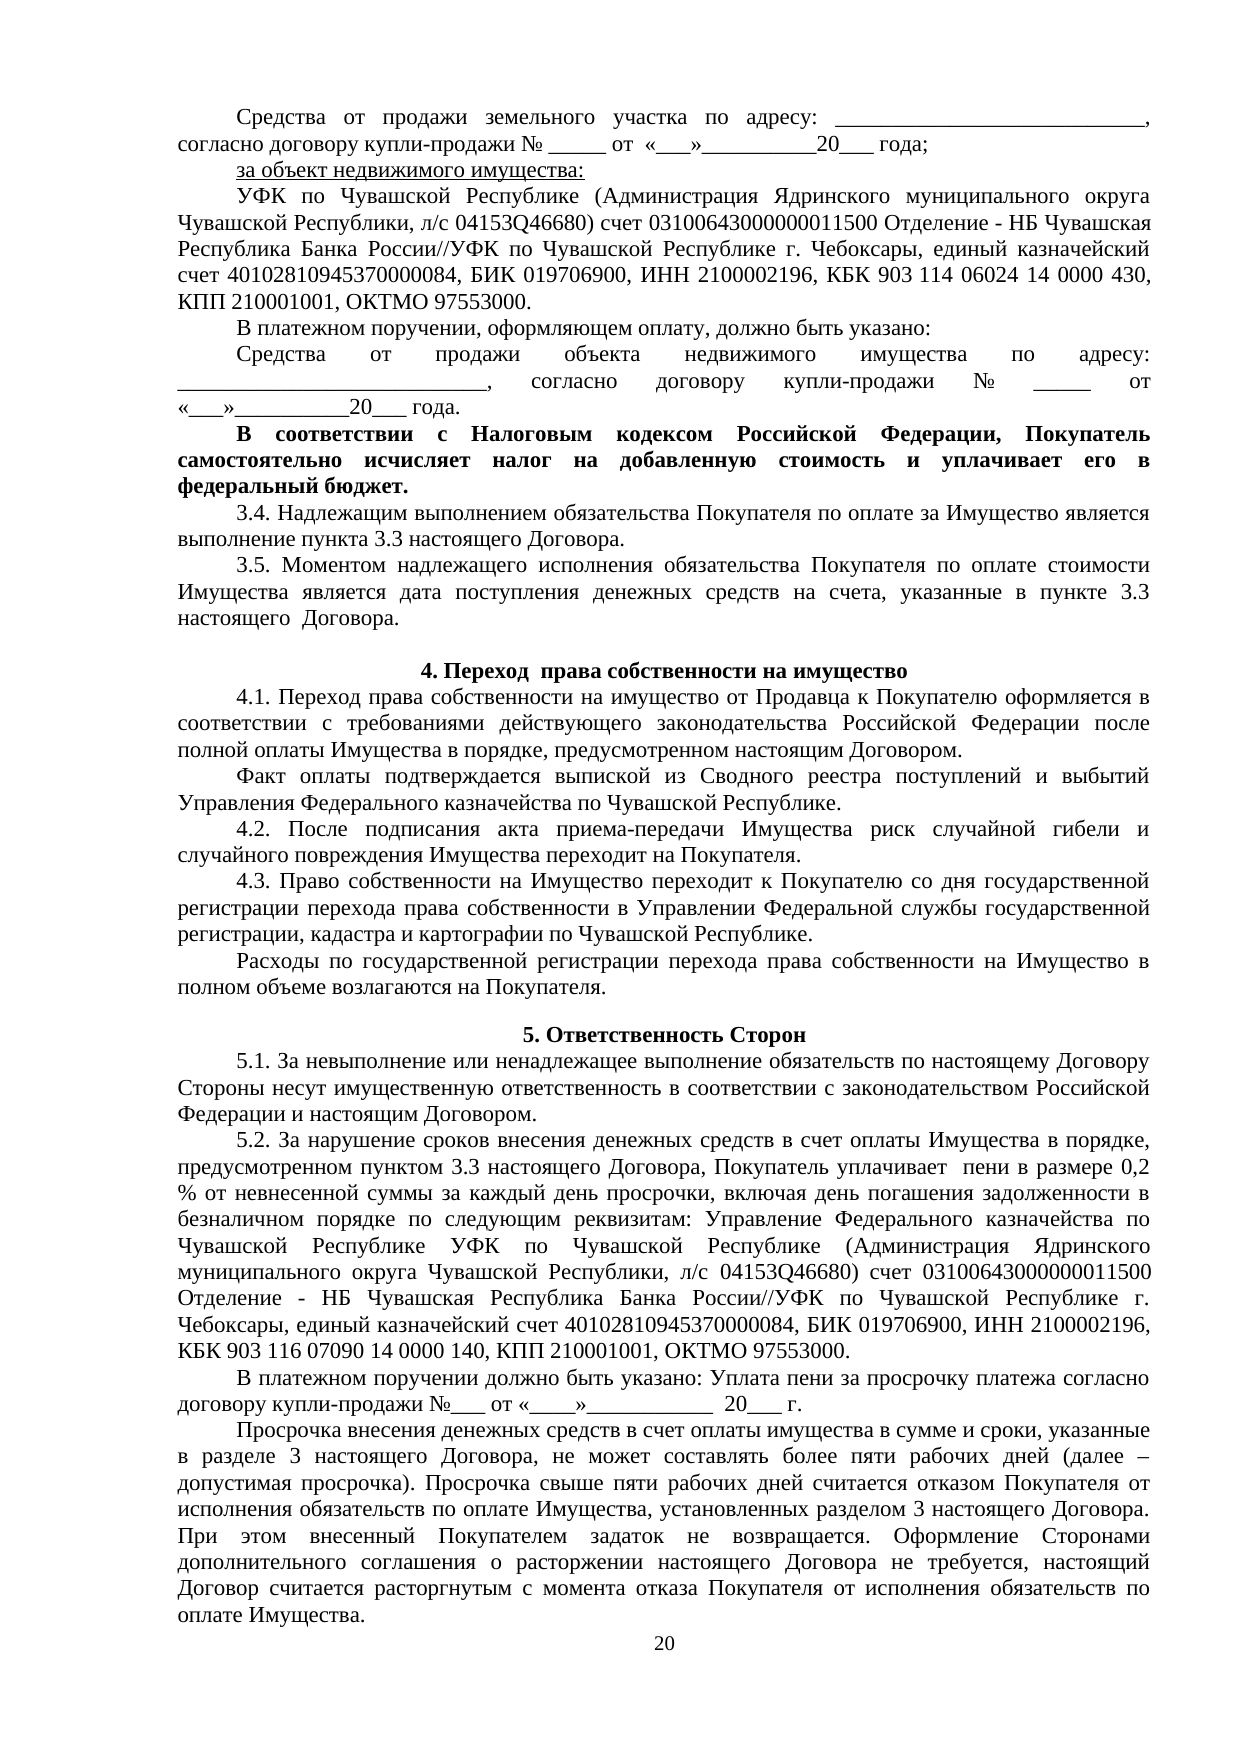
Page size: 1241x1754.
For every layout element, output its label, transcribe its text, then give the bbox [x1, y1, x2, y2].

text 4.3. Право собственности на Имущество переходит к Покупателю со дня государственной регистрации перехода права собственности в Управлении Федеральной службы государственной регистрации, кадастра и картографии по Чувашской Республике. [177, 868, 1152, 947]
text Просрочка внесения денежных средств в счет оплаты имущества в сумме и сроки, указанные в разделе 3 настоящего Договора, не может составлять более пяти рабочих дней (далее – допустимая просрочка). Просрочка свыше пяти рабочих дней считается отказом Покупателя от исполнения обязательств по оплате Имущества, установленных разделом 3 настоящего Договора. При этом внесенный Покупателем задаток не возвращается. Оформление Сторонами дополнительного соглашения о расторжении настоящего Договора не требуется, настоящий Договор считается расторгнутым с момента отказа Покупателя от исполнения обязательств по оплате Имущества. [177, 1416, 1152, 1627]
text 4. Переход права собственности на имущество [177, 657, 1152, 683]
text Средства от продажи земельного участка по адресу: ___________________________, согласно договору купли-продажи № _____ от «___»__________20___ года; [177, 103, 1152, 156]
text 5. Ответственность Сторон [177, 1021, 1152, 1047]
text 5.1. За невыполнение или ненадлежащее выполнение обязательств по настоящему Договору Стороны несут имущественную ответственность в соответствии с законодательством Российской Федерации и настоящим Договором. [177, 1047, 1152, 1126]
text Средства от продажи объекта недвижимого имущества по адресу: ___________________________, согласно договору купли-продажи № _____ от «___»__________20___ года. [177, 341, 1152, 419]
text 3.4. Надлежащим выполнением обязательства Покупателя по оплате за Имущество является выполнение пункта 3.3 настоящего Договора. [177, 499, 1152, 551]
text 4.1. Переход права собственности на имущество от Продавца к Покупателю оформляется в соответствии с требованиями действующего законодательства Российской Федерации после полной оплаты Имущества в порядке, предусмотренном настоящим Договором. [177, 683, 1152, 762]
text Расходы по государственной регистрации перехода права собственности на Имущество в полном объеме возлагаются на Покупателя. [177, 947, 1152, 999]
text 5.2. За нарушение сроков внесения денежных средств в счет оплаты Имущества в порядке, предусмотренном пунктом 3.3 настоящего Договора, Покупатель уплачивает пени в размере 0,2 % от невнесенной суммы за каждый день просрочки, включая день погашения задолженности в безналичном порядке по следующим реквизитам: Управление Федерального казначейства по Чувашской Республике УФК по Чувашской Республике (Администрация Ядринского муниципального округа Чувашской Республики, л/с 04153Q46680) счет 03100643000000011500 Отделение - НБ Чувашская Республика Банка России//УФК по Чувашской Республике г. Чебоксары, единый казначейский счет 40102810945370000084, БИК 019706900, ИНН 2100002196, КБК 903 116 07090 14 0000 140, КПП 210001001, ОКТМО 97553000. [177, 1126, 1152, 1363]
text за объект недвижимого имущества: [177, 156, 1152, 182]
text 4.2. После подписания акта приема-передачи Имущества риск случайной гибели и случайного повреждения Имущества переходит на Покупателя. [177, 815, 1152, 868]
text 3.5. Моментом надлежащего исполнения обязательства Покупателя по оплате стоимости Имущества является дата поступления денежных средств на счета, указанные в пункте 3.3 настоящего Договора. [177, 551, 1152, 630]
text В платежном поручении, оформляющем оплату, должно быть указано: [177, 314, 1152, 341]
text В соответствии с Налоговым кодексом Российской Федерации, Покупатель самостоятельно исчисляет налог на добавленную стоимость и уплачивает его в федеральный бюджет. [177, 419, 1152, 499]
text Факт оплаты подтверждается выпиской из Сводного реестра поступлений и выбытий Управления Федерального казначейства по Чувашской Республике. [177, 762, 1152, 815]
text В платежном поручении должно быть указано: Уплата пени за просрочку платежа согласно договору купли-продажи №___ от «____»___________ 20___ г. [177, 1363, 1152, 1416]
